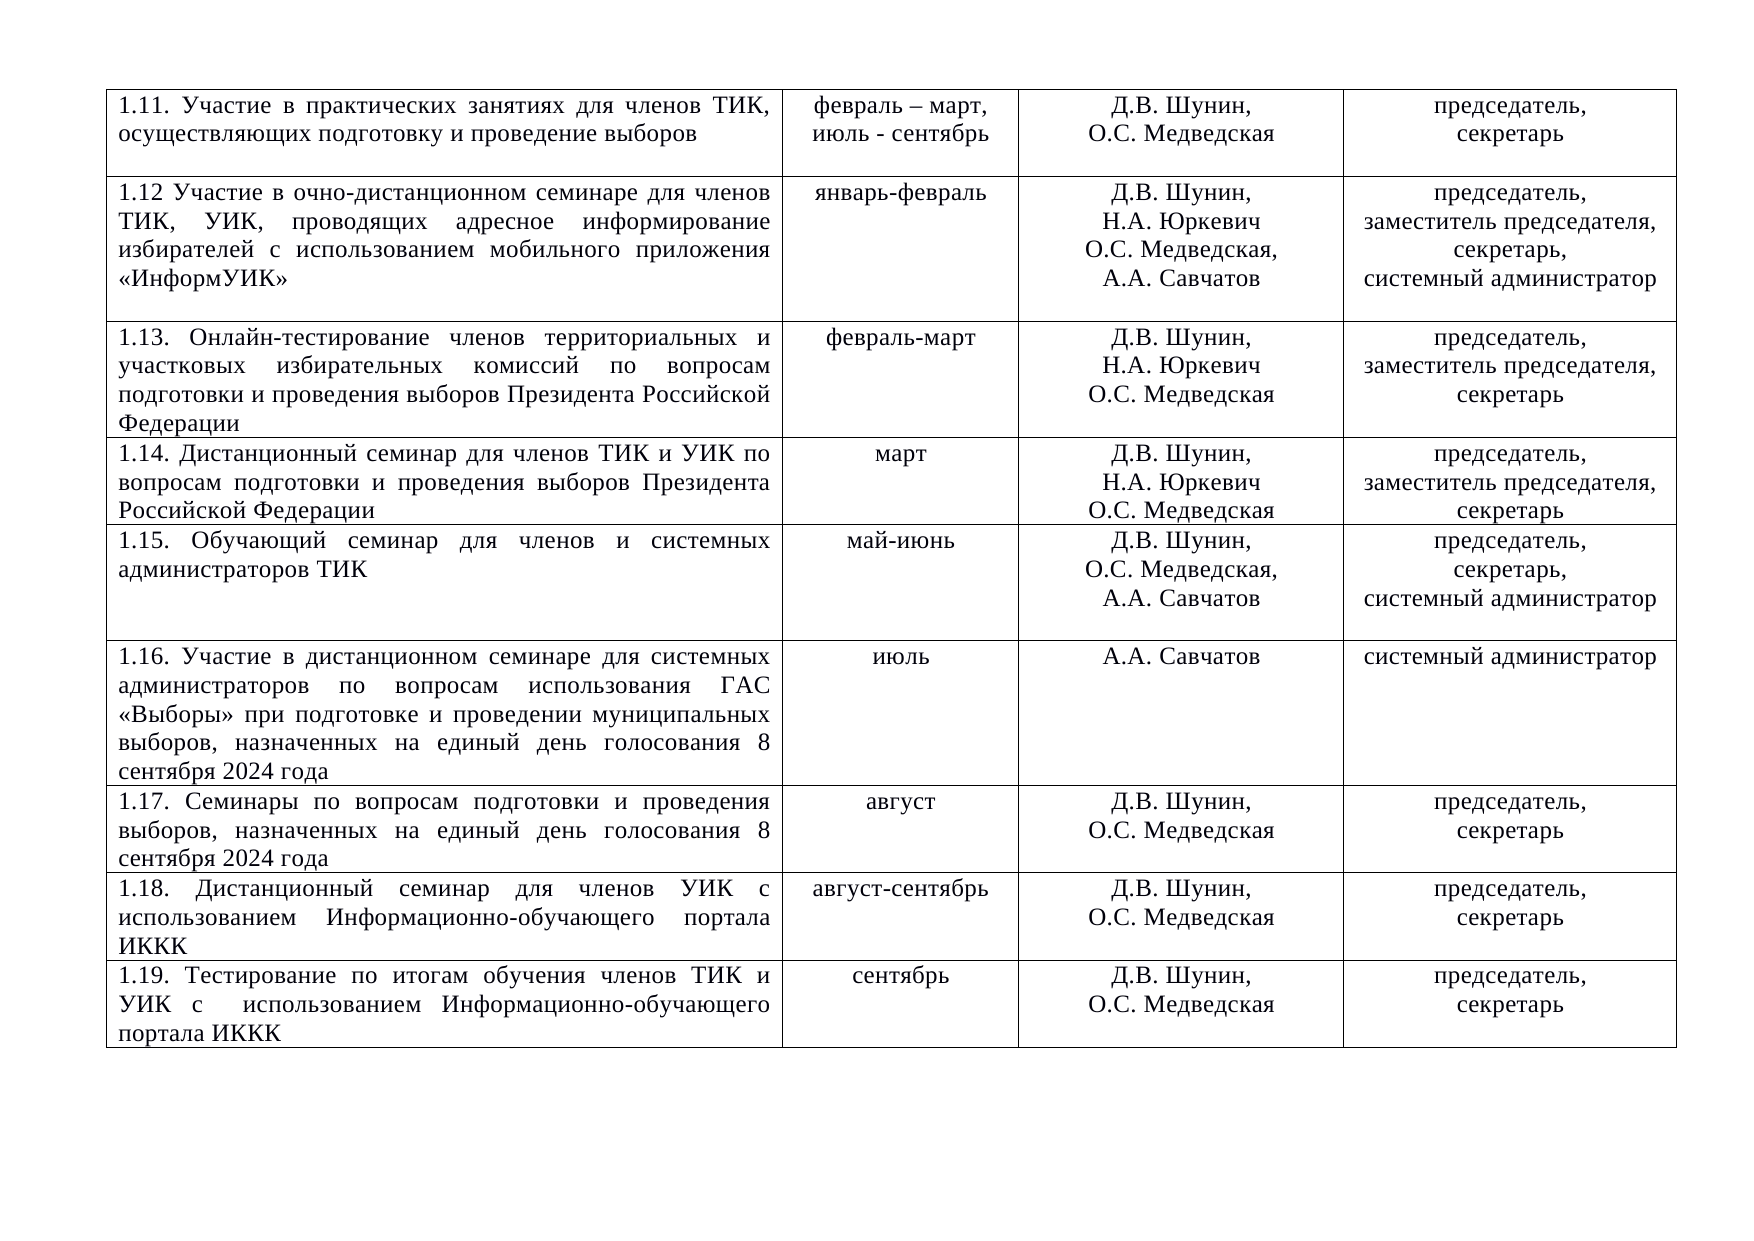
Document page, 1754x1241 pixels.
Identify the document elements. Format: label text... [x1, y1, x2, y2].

table_cell Д.В. Шунин, Н.А. Юркевич О.С. Медведская [1019, 322, 1343, 437]
table_cell А.А. Савчатов [1019, 641, 1343, 785]
table_cell председатель, секретарь [1344, 873, 1676, 959]
table_cell май-июнь [783, 525, 1018, 640]
table_cell июль [783, 641, 1018, 785]
table_cell февраль – март, июль - сентябрь [783, 90, 1018, 176]
table_cell 1.15. Обучающий семинар для членов и системных администраторов ТИК [107, 525, 782, 640]
table_cell 1.16. Участие в дистанционном семинаре для системных администраторов по вопросам использования ГАС «Выборы» при подготовке и проведении муниципальных выборов, назначенных на единый день голосования 8 сентября 2024 года [107, 641, 782, 785]
table_cell февраль-март [783, 322, 1018, 437]
table_cell 1.13. Онлайн-тестирование членов территориальных и участковых избирательных комиссий по вопросам подготовки и проведения выборов Президента Российской Федерации [107, 322, 782, 437]
table_cell 1.12 Участие в очно-дистанционном семинаре для членов ТИК, УИК, проводящих адресное информирование избирателей с использованием мобильного приложения «ИнформУИК» [107, 177, 782, 321]
table_cell Д.В. Шунин, О.С. Медведская [1019, 786, 1343, 872]
table_cell председатель, заместитель председателя, секретарь [1344, 322, 1676, 437]
table_cell председатель, секретарь [1344, 786, 1676, 872]
table_cell Д.В. Шунин, О.С. Медведская, А.А. Савчатов [1019, 525, 1343, 640]
table_cell Д.В. Шунин, Н.А. Юркевич О.С. Медведская [1019, 438, 1343, 524]
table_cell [1019, 90, 1343, 176]
table_cell март [783, 438, 1018, 524]
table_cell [1019, 961, 1343, 1047]
table_cell председатель, секретарь, системный администратор [1344, 525, 1676, 640]
table_cell 1.17. Семинары по вопросам подготовки и проведения выборов, назначенных на единый день голосования 8 сентября 2024 года [107, 786, 782, 872]
table_cell председатель, заместитель председателя, секретарь, системный администратор [1344, 177, 1676, 321]
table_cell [1344, 90, 1676, 176]
table_cell системный администратор [1344, 641, 1676, 785]
table_cell 1.14. Дистанционный семинар для членов ТИК и УИК по вопросам подготовки и проведения выборов Президента Российской Федерации [107, 438, 782, 524]
table_cell август-сентябрь [783, 873, 1018, 959]
table_cell 1.11. Участие в практических занятиях для членов ТИК, осуществляющих подготовку и проведение выборов [107, 90, 782, 176]
table_cell 1.19. Тестирование по итогам обучения членов ТИК и УИК с использованием Информационно-обучающего портала ИККК [107, 961, 782, 1047]
table_cell январь-февраль [783, 177, 1018, 321]
table_cell август [783, 786, 1018, 872]
table_cell 1.18. Дистанционный семинар для членов УИК с использованием Информационно-обучающего портала ИККК [107, 873, 782, 959]
table_cell сентябрь [783, 961, 1018, 1047]
table_cell председатель, заместитель председателя, секретарь [1344, 438, 1676, 524]
table_cell Д.В. Шунин, Н.А. Юркевич О.С. Медведская, А.А. Савчатов [1019, 177, 1343, 321]
table_cell Д.В. Шунин, О.С. Медведская [1019, 873, 1343, 959]
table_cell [1344, 961, 1676, 1047]
